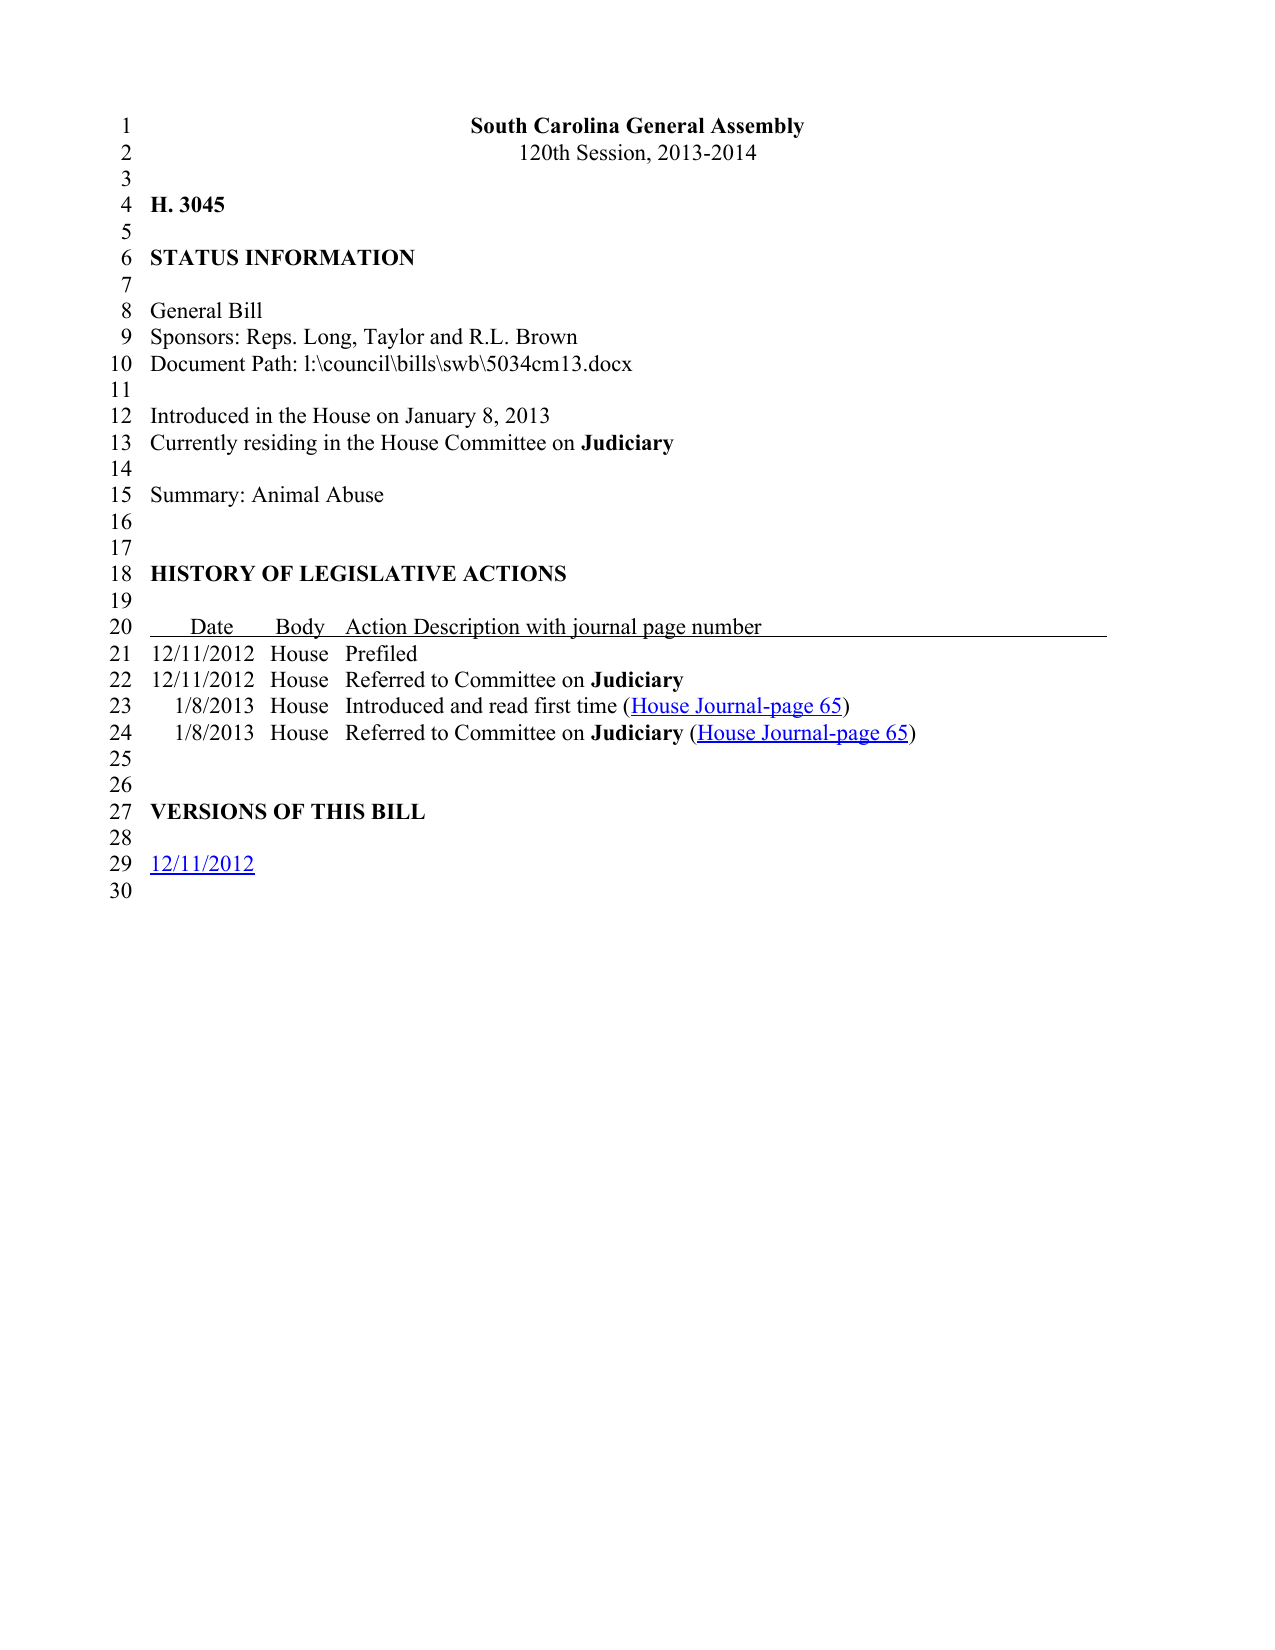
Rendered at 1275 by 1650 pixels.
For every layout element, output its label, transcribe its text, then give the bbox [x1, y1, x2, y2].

text STATUS INFORMATION [150, 244, 1125, 271]
text 12/11/2012 House Prefiled [150, 639, 1125, 666]
text Summary: Animal Abuse [150, 481, 1125, 508]
text 120th Session, 2013-2014 [150, 139, 1125, 165]
text Date Body Action Description with journal page number [150, 613, 1125, 639]
text General Bill [150, 297, 1125, 323]
text Document Path: l:\council\bills\swb\5034cm13.docx [150, 350, 1125, 376]
text VERSIONS OF THIS BILL [150, 798, 1125, 824]
text South Carolina General Assembly [150, 112, 1125, 139]
text 12/11/2012 House Referred to Committee on Judiciary [150, 666, 1125, 692]
text Currently residing in the House Committee on Judiciary [150, 429, 1125, 455]
text HISTORY OF LEGISLATIVE ACTIONS [150, 561, 1125, 587]
text 1/8/2013 House Referred to Committee on Judiciary (House Journal-page 65) [150, 719, 1125, 745]
text Introduced in the House on January 8, 2013 [150, 402, 1125, 429]
text 12/11/2012 [150, 850, 1125, 877]
text H. 3045 [150, 192, 1125, 218]
text 1/8/2013 House Introduced and read first time (House Journal-page 65) [150, 692, 1125, 719]
text Sponsors: Reps. Long, Taylor and R.L. Brown [150, 323, 1125, 350]
